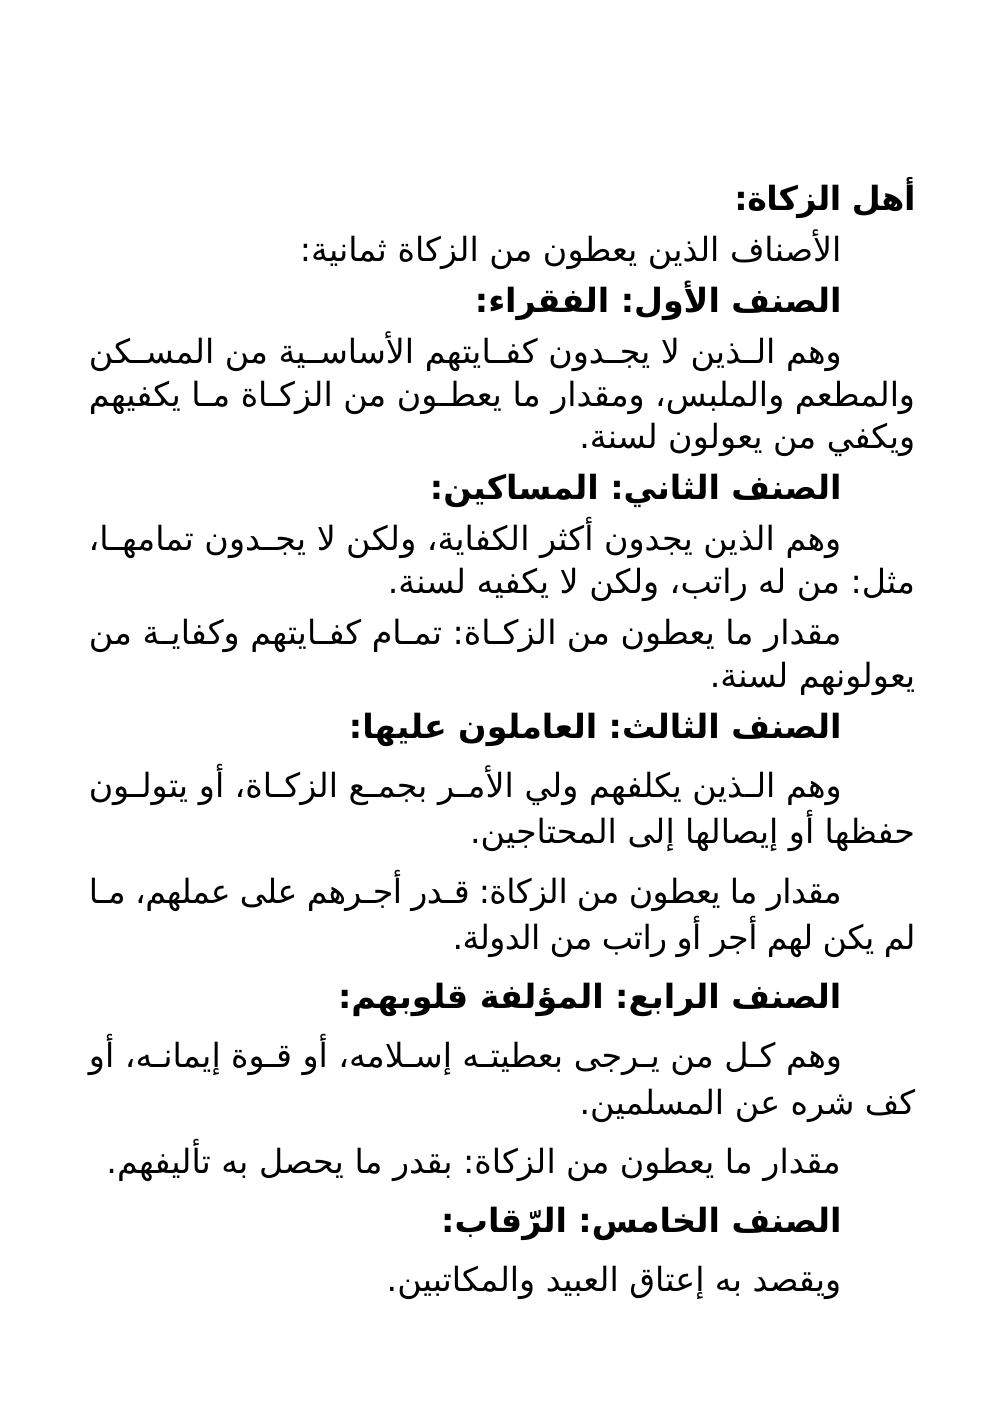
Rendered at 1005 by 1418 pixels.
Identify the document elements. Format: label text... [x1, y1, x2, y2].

text مقدار ما يعطون من الزكاة: تمام كفايتهم وكفاية من يعولونهم لسنة. [89, 614, 915, 695]
text مقدار ما يعطون من الزكاة: بقدر ما يحصل به تأليفهم. [89, 1142, 915, 1181]
text وهم الذين لا يجدون كفايتهم الأساسية من المسكن والمطعم والملبس، ومقدار ما يعطون من الزكاة ما يكفيهم ويكفي من يعولون لسنة. [89, 332, 915, 457]
text الصنف الرابع: المؤلفة قلوبهم: [89, 978, 915, 1017]
text الصنف الثاني: المساكين: [89, 469, 915, 508]
text ويقصد به إعتاق العبيد والمكاتبين. [89, 1261, 915, 1299]
text وهم كل من يرجى بعطيته إسلامه، أو قوة إيمانه، أو كف شره عن المسلمين. [89, 1037, 915, 1122]
text الصنف الخامس: الرّقاب: [89, 1201, 915, 1240]
text وهم الذين يجدون أكثر الكفاية، ولكن لا يجدون تمامها، مثل: من له راتب، ولكن لا يكفيه لسنة. [89, 520, 915, 601]
text مقدار ما يعطون من الزكاة: قدر أجرهم على عملهم، ما لم يكن لهم أجر أو راتب من الدولة. [89, 872, 915, 957]
text الصنف الأول: الفقراء: [89, 281, 915, 320]
text الأصناف الذين يعطون من الزكاة ثمانية: [89, 230, 915, 269]
text وهم الذين يكلفهم ولي الأمر بجمع الزكاة، أو يتولون حفظها أو إيصالها إلى المحتاجين. [89, 766, 915, 852]
text الصنف الثالث: العاملون عليها: [89, 707, 915, 746]
subtitle أهل الزكاة: [89, 179, 915, 218]
